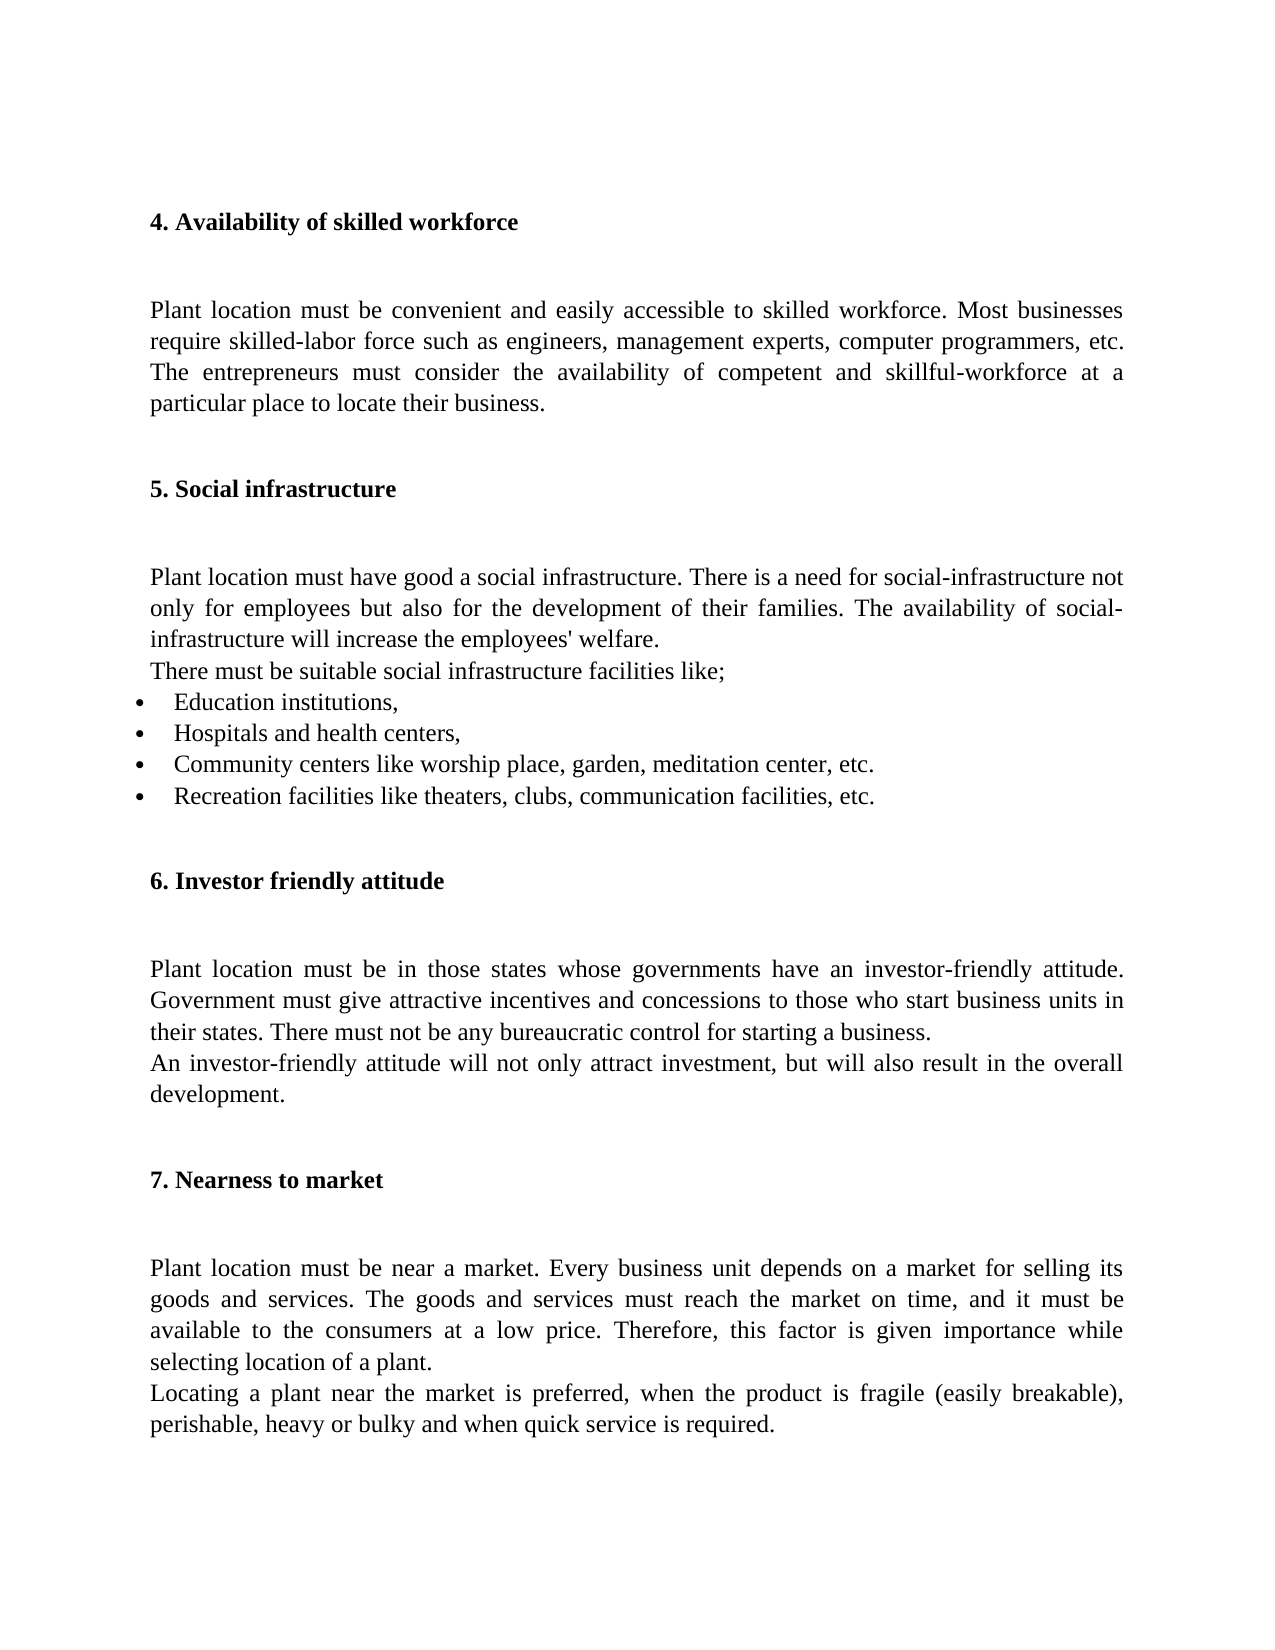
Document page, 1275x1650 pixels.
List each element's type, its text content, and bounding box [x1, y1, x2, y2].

text Plant location must have good a social infrastructure. There is a need for social-infrastructure not only for employees but also for the development of their families. The availability of social-infrastructure will increase the employees' welfare. [150, 559, 1125, 653]
text 7. Nearness to market [150, 1165, 1125, 1194]
list Education institutions, [136, 684, 1125, 716]
text An investor-friendly attitude will not only attract investment, but will also result in the overall development. [150, 1046, 1125, 1108]
text 6. Investor friendly attitude [150, 866, 1125, 895]
text 4. Availability of skilled workforce [150, 207, 1125, 236]
text Plant location must be in those states whose governments have an investor-friendly attitude. Government must give attractive incentives and concessions to those who start business units in their states. There must not be any bureaucratic control for starting a business. [150, 952, 1125, 1046]
list Recreation facilities like theaters, clubs, communication facilities, etc. [136, 778, 1125, 809]
text There must be suitable social infrastructure facilities like; [150, 653, 1125, 684]
text 5. Social infrastructure [150, 474, 1125, 503]
text Plant location must be near a market. Every business unit depends on a market for selling its goods and services. The goods and services must reach the market on time, and it must be available to the consumers at a low price. Therefore, this factor is given importance while selecting location of a plant. [150, 1250, 1125, 1375]
list Community centers like worship place, garden, meditation center, etc. [136, 747, 1125, 778]
list Hospitals and health centers, [136, 716, 1125, 747]
text Locating a plant near the market is preferred, when the product is fragile (easily breakable), perishable, heavy or bulky and when quick service is required. [150, 1375, 1125, 1438]
text Plant location must be convenient and easily accessible to skilled workforce. Most businesses require skilled-labor force such as engineers, management experts, computer programmers, etc. The entrepreneurs must consider the availability of competent and skillful-workforce at a particular place to locate their business. [150, 292, 1125, 417]
